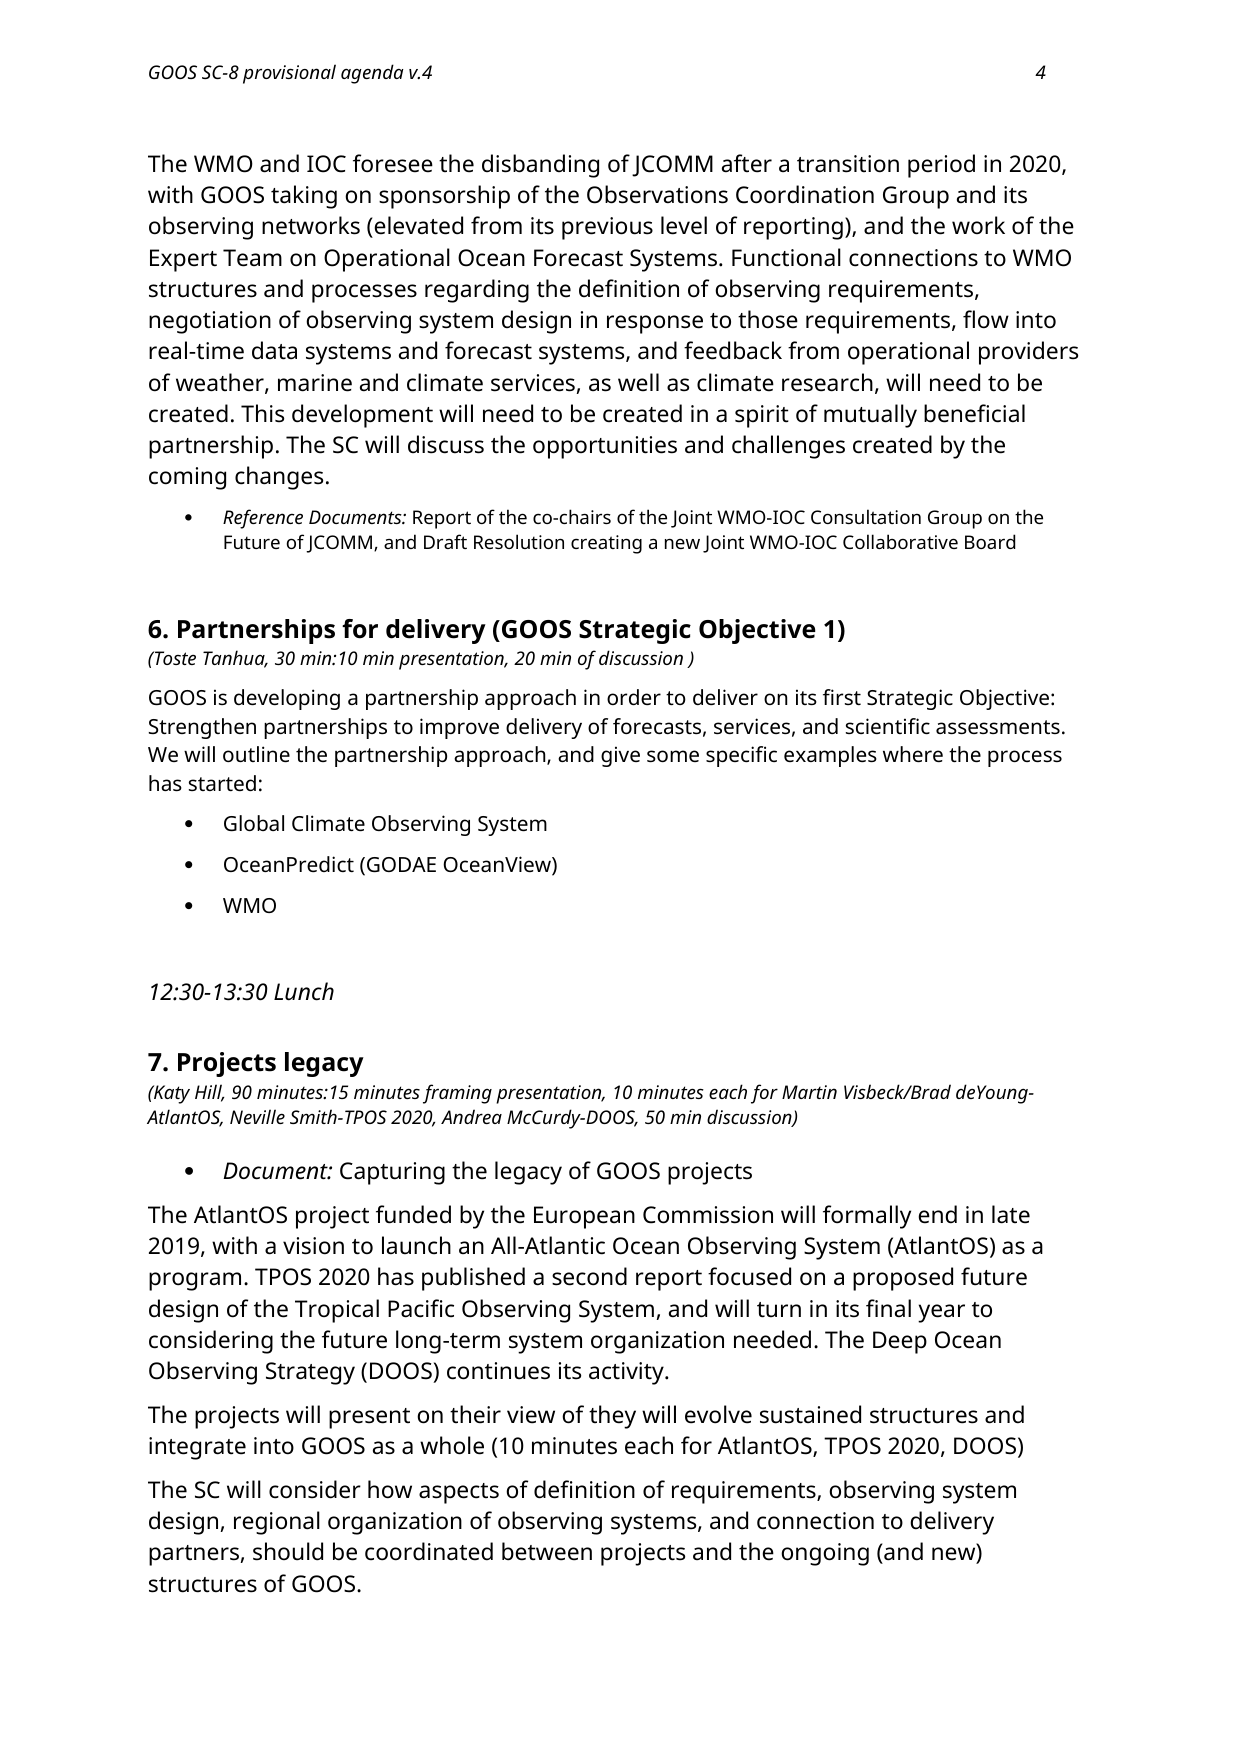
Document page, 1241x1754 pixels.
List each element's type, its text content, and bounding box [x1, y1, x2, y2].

list OceanPredict (GODAE OceanView) [185, 851, 1092, 879]
text 12:30-13:30 Lunch [148, 976, 1092, 1007]
text The WMO and IOC foresee the disbanding of JCOMM after a transition period in 2020, with GOOS taking on sponsorship of the Observations Coordination Group and its observing networks (elevated from its previous level of reporting), and the work of the Expert Team on Operational Ocean Forecast Systems. Functional connections to WMO structures and processes regarding the definition of observing requirements, negotiation of observing system design in response to those requirements, flow into real-time data systems and forecast systems, and feedback from operational providers of weather, marine and climate services, as well as climate research, will need to be created. This development will need to be created in a spirit of mutually beneficial partnership. The SC will discuss the opportunities and challenges created by the coming changes. [148, 148, 1092, 491]
list Global Climate Observing System [185, 809, 1092, 838]
list Reference Documents: Report of the co-chairs of the Joint WMO-IOC Consultation Group on the Future of JCOMM, and Draft Resolution creating a new Joint WMO-IOC Collaborative Board [185, 504, 1092, 555]
text The projects will present on their view of they will evolve sustained structures and integrate into GOOS as a whole (10 minutes each for AtlantOS, TPOS 2020, DOOS) [148, 1399, 1092, 1461]
text GOOS is developing a partnership approach in order to deliver on its first Strategic Objective: Strengthen partnerships to improve delivery of forecasts, services, and scientific assessments. We will outline the partnership approach, and give some specific examples where the process has started: [148, 683, 1092, 797]
text 6. Partnerships for delivery (GOOS Strategic Objective 1) (Toste Tanhua, 30 min:10 min presentation, 20 min of discussion ) [148, 611, 1092, 671]
text The SC will consider how aspects of definition of requirements, observing system design, regional organization of observing systems, and connection to delivery partners, should be coordinated between projects and the ongoing (and new) structures of GOOS. [148, 1474, 1092, 1599]
list Document: Capturing the legacy of GOOS projects [185, 1155, 1092, 1186]
text The AtlantOS project funded by the European Commission will formally end in late 2019, with a vision to launch an All-Atlantic Ocean Observing System (AtlantOS) as a program. TPOS 2020 has published a second report focused on a proposed future design of the Tropical Pacific Observing System, and will turn in its final year to considering the future long-term system organization needed. The Deep Ocean Observing Strategy (DOOS) continues its activity. [148, 1199, 1092, 1386]
list WMO [185, 891, 1092, 920]
subtitle 7. Projects legacy (Katy Hill, 90 minutes:15 minutes framing presentation, 10 minutes each for Martin Visbeck/Brad deYoung-AtlantOS, Neville Smith-TPOS 2020, Andrea McCurdy-DOOS, 50 min discussion) [148, 1045, 1092, 1130]
